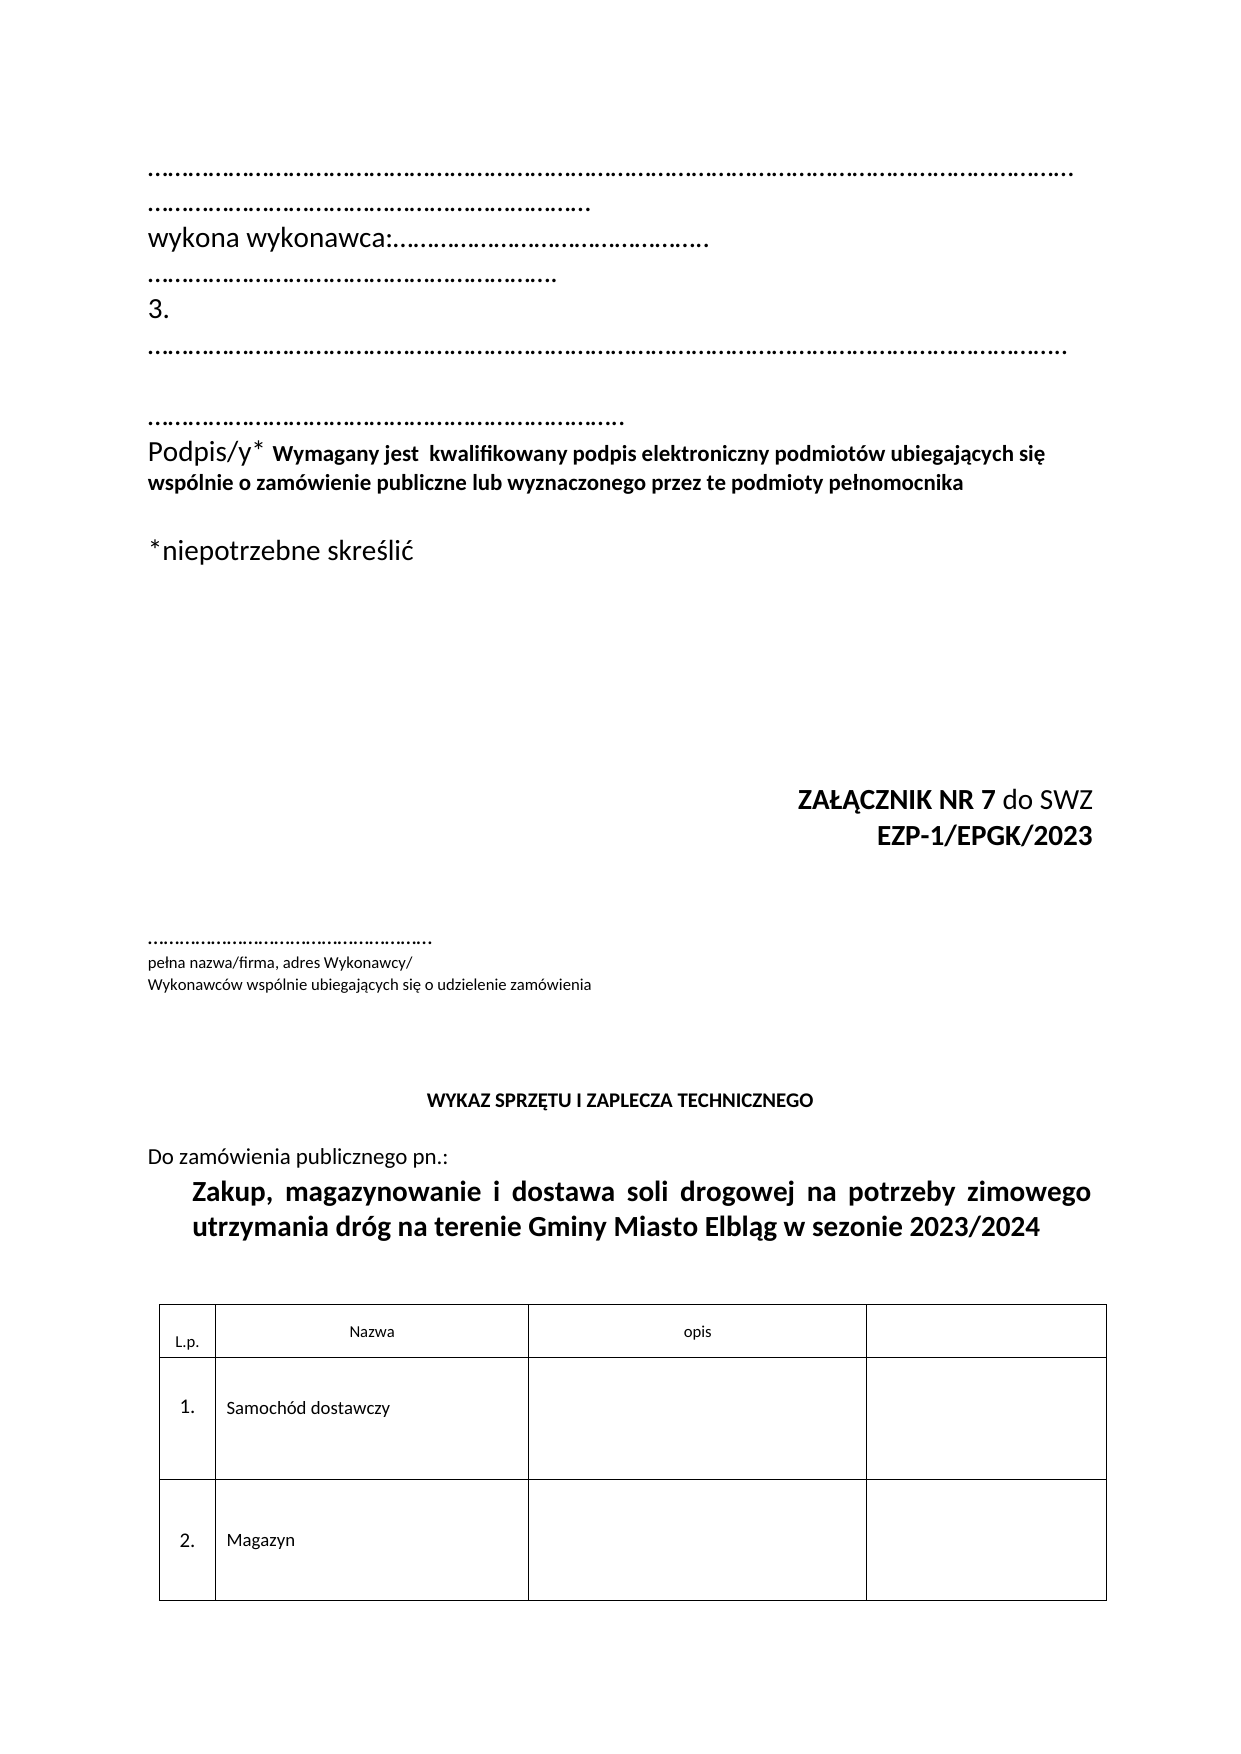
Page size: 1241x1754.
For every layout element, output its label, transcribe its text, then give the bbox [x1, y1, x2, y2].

text wykona wykonawca:………………………………………..……………………………………………………. [148, 219, 1093, 290]
table_cell Samochód dostawczy [216, 1358, 528, 1479]
text pełna nazwa/firma, adres Wykonawcy/ [148, 952, 1093, 972]
table_header Nazwa [216, 1305, 528, 1357]
table_header L.p. [160, 1305, 215, 1357]
text Do zamówienia publicznego pn.: [148, 1142, 1093, 1171]
table_cell [529, 1480, 866, 1600]
text ……………………………………………… [148, 922, 1093, 950]
text EZP-1/EPGK/2023 [148, 817, 1093, 852]
text Zakup, magazynowanie i dostawa soli drogowej na potrzeby zimowego utrzymania dróg na terenie Gminy Miasto Elbląg w sezonie 2023/2024 [192, 1173, 1093, 1244]
table_cell 1. [160, 1358, 215, 1479]
text 3. ……………………………………………………………………………………………………………………….. [148, 290, 1093, 361]
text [148, 148, 1093, 219]
text …………………………………………………………….. [148, 397, 1093, 433]
table_cell [867, 1358, 1106, 1479]
table_header [867, 1305, 1106, 1357]
text Wykonawców wspólnie ubiegających się o udzielenie zamówienia [148, 974, 1093, 994]
table_cell [867, 1480, 1106, 1600]
text WYKAZ SPRZĘTU I ZAPLECZA TECHNICZNEGO [148, 1087, 1093, 1112]
table_cell Magazyn [216, 1480, 528, 1600]
text Podpis/y* Wymagany jest kwalifikowany podpis elektroniczny podmiotów ubiegających się wspólnie o zamówienie publiczne lub wyznaczonego przez te podmioty pełnomocnika [148, 433, 1093, 496]
text ZAŁĄCZNIK NR 7 do SWZ [148, 781, 1093, 817]
text *niepotrzebne skreślić [148, 532, 1093, 567]
table_cell [529, 1358, 866, 1479]
table_header opis [529, 1305, 866, 1357]
table_cell 2. [160, 1480, 215, 1600]
